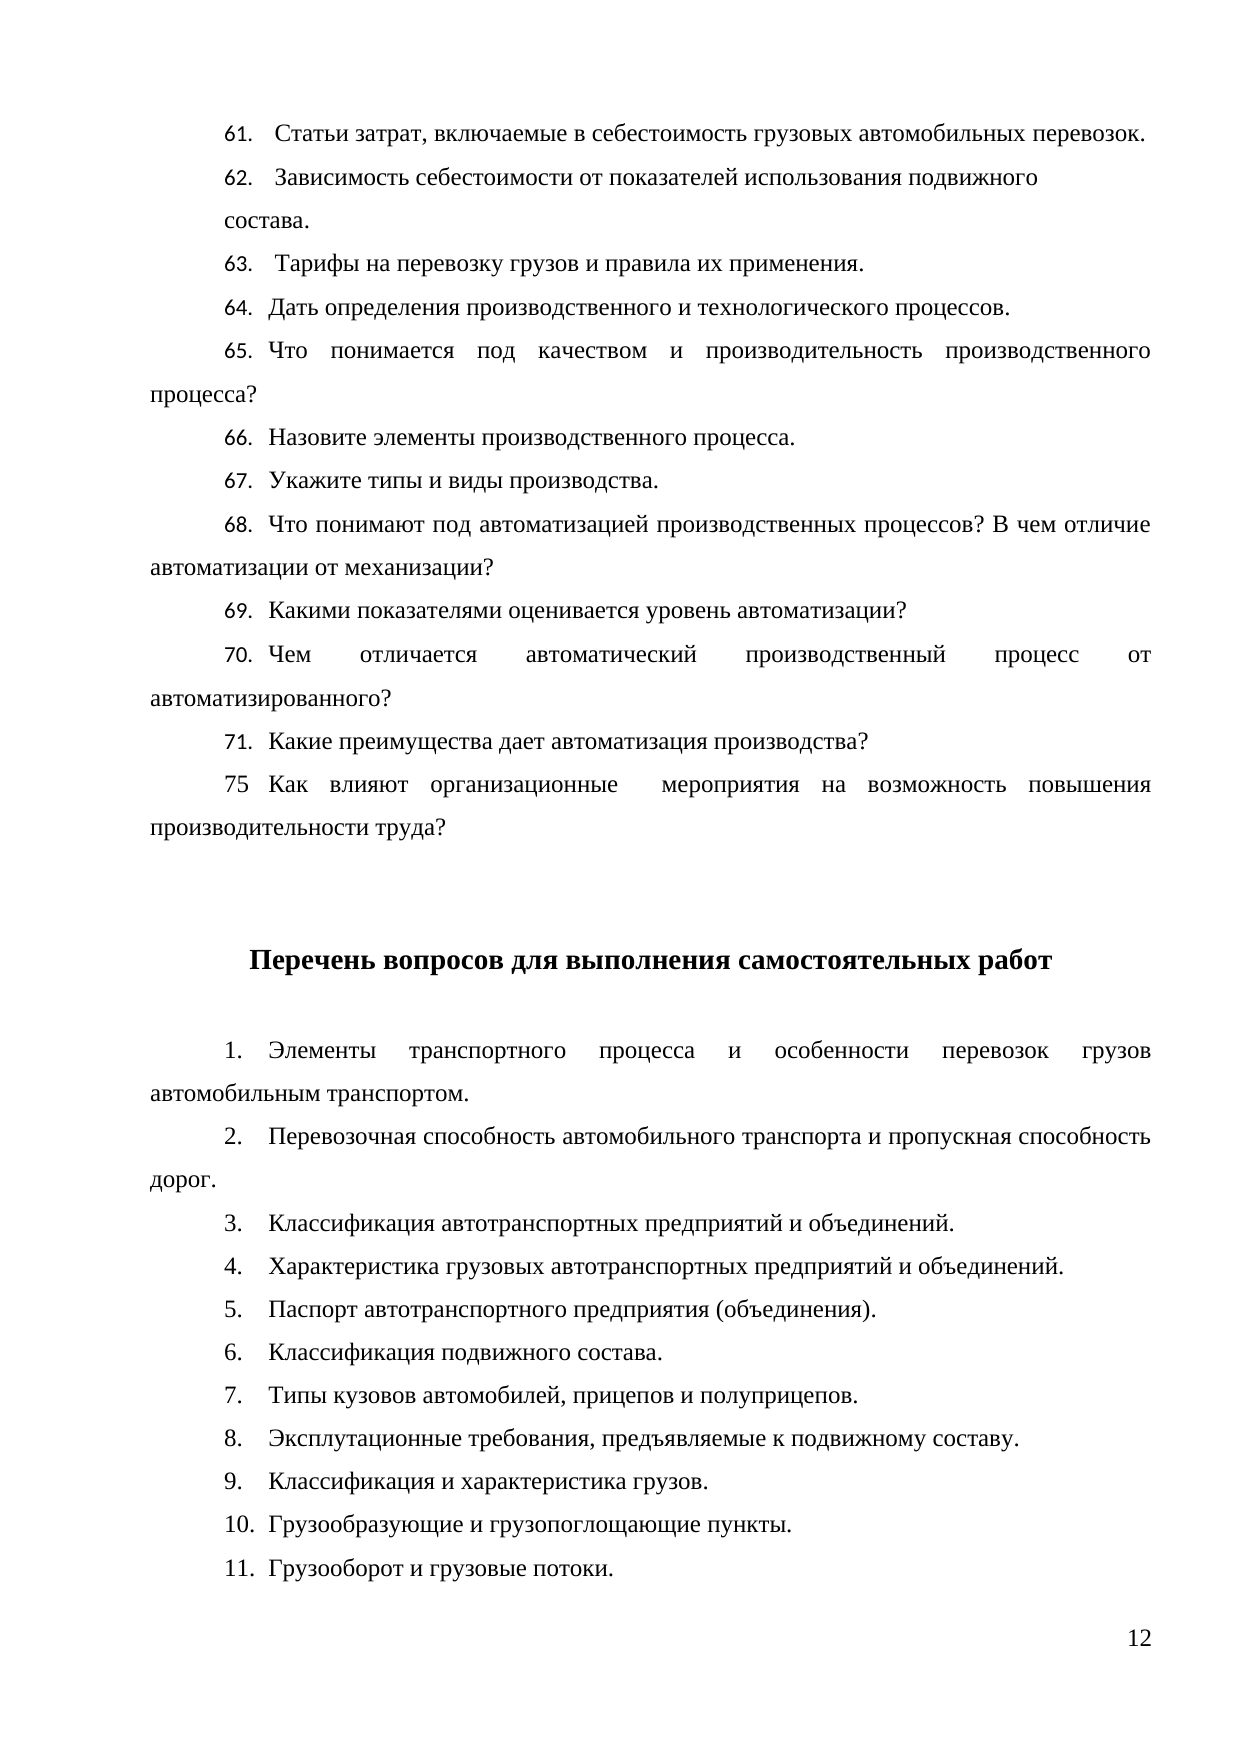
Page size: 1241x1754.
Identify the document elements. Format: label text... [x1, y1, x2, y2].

list Какие преимущества дает автоматизация производства? [150, 726, 1152, 755]
text 2. Перевозочная способность автомобильного транспорта и пропускная способность дорог. [150, 1121, 1152, 1193]
text состава. [150, 205, 1152, 234]
text 7. Типы кузовов автомобилей, прицепов и полуприцепов. [150, 1380, 1152, 1409]
list Какими показателями оценивается уровень автоматизации? [150, 596, 1152, 625]
list Что понимают под автоматизацией производственных процессов? В чем отличие автоматизации от механизации? [150, 509, 1152, 581]
list Дать определения производственного и технологического процессов. [150, 292, 1152, 321]
list Назовите элементы производственного процесса. [150, 422, 1152, 451]
list Как влияют организационные мероприятия на возможность повышения производительности труда? [150, 769, 1152, 841]
list Тарифы на перевозку грузов и правила их применения. [150, 248, 1152, 277]
text 3. Классификация автотранспортных предприятий и объединений. [150, 1208, 1152, 1236]
text Перечень вопросов для выполнения самостоятельных работ [150, 942, 1152, 975]
text 4. Характеристика грузовых автотранспортных предприятий и объединений. [150, 1251, 1152, 1279]
list Укажите типы и виды производства. [150, 466, 1152, 494]
text 9. Классификация и характеристика грузов. [150, 1466, 1152, 1495]
text 8. Эксплутационные требования, предъявляемые к подвижному составу. [150, 1423, 1152, 1452]
text 1. Элементы транспортного процесса и особенности перевозок грузов автомобильным транспортом. [150, 1035, 1152, 1107]
list Зависимость себестоимости от показателей использования подвижного [150, 162, 1152, 191]
text 11. Грузооборот и грузовые потоки. [150, 1553, 1152, 1581]
text 6. Классификация подвижного состава. [150, 1337, 1152, 1366]
list Чем отличается автоматический производственный процесс от автоматизированного? [150, 639, 1152, 711]
list Что понимается под качеством и производительность производственного процесса? [150, 335, 1152, 408]
list Статьи затрат, включаемые в себестоимость грузовых автомобильных перевозок. [150, 118, 1152, 147]
text 10. Грузообразующие и грузопоглощающие пункты. [150, 1509, 1152, 1538]
text 5. Паспорт автотранспортного предприятия (объединения). [150, 1294, 1152, 1323]
